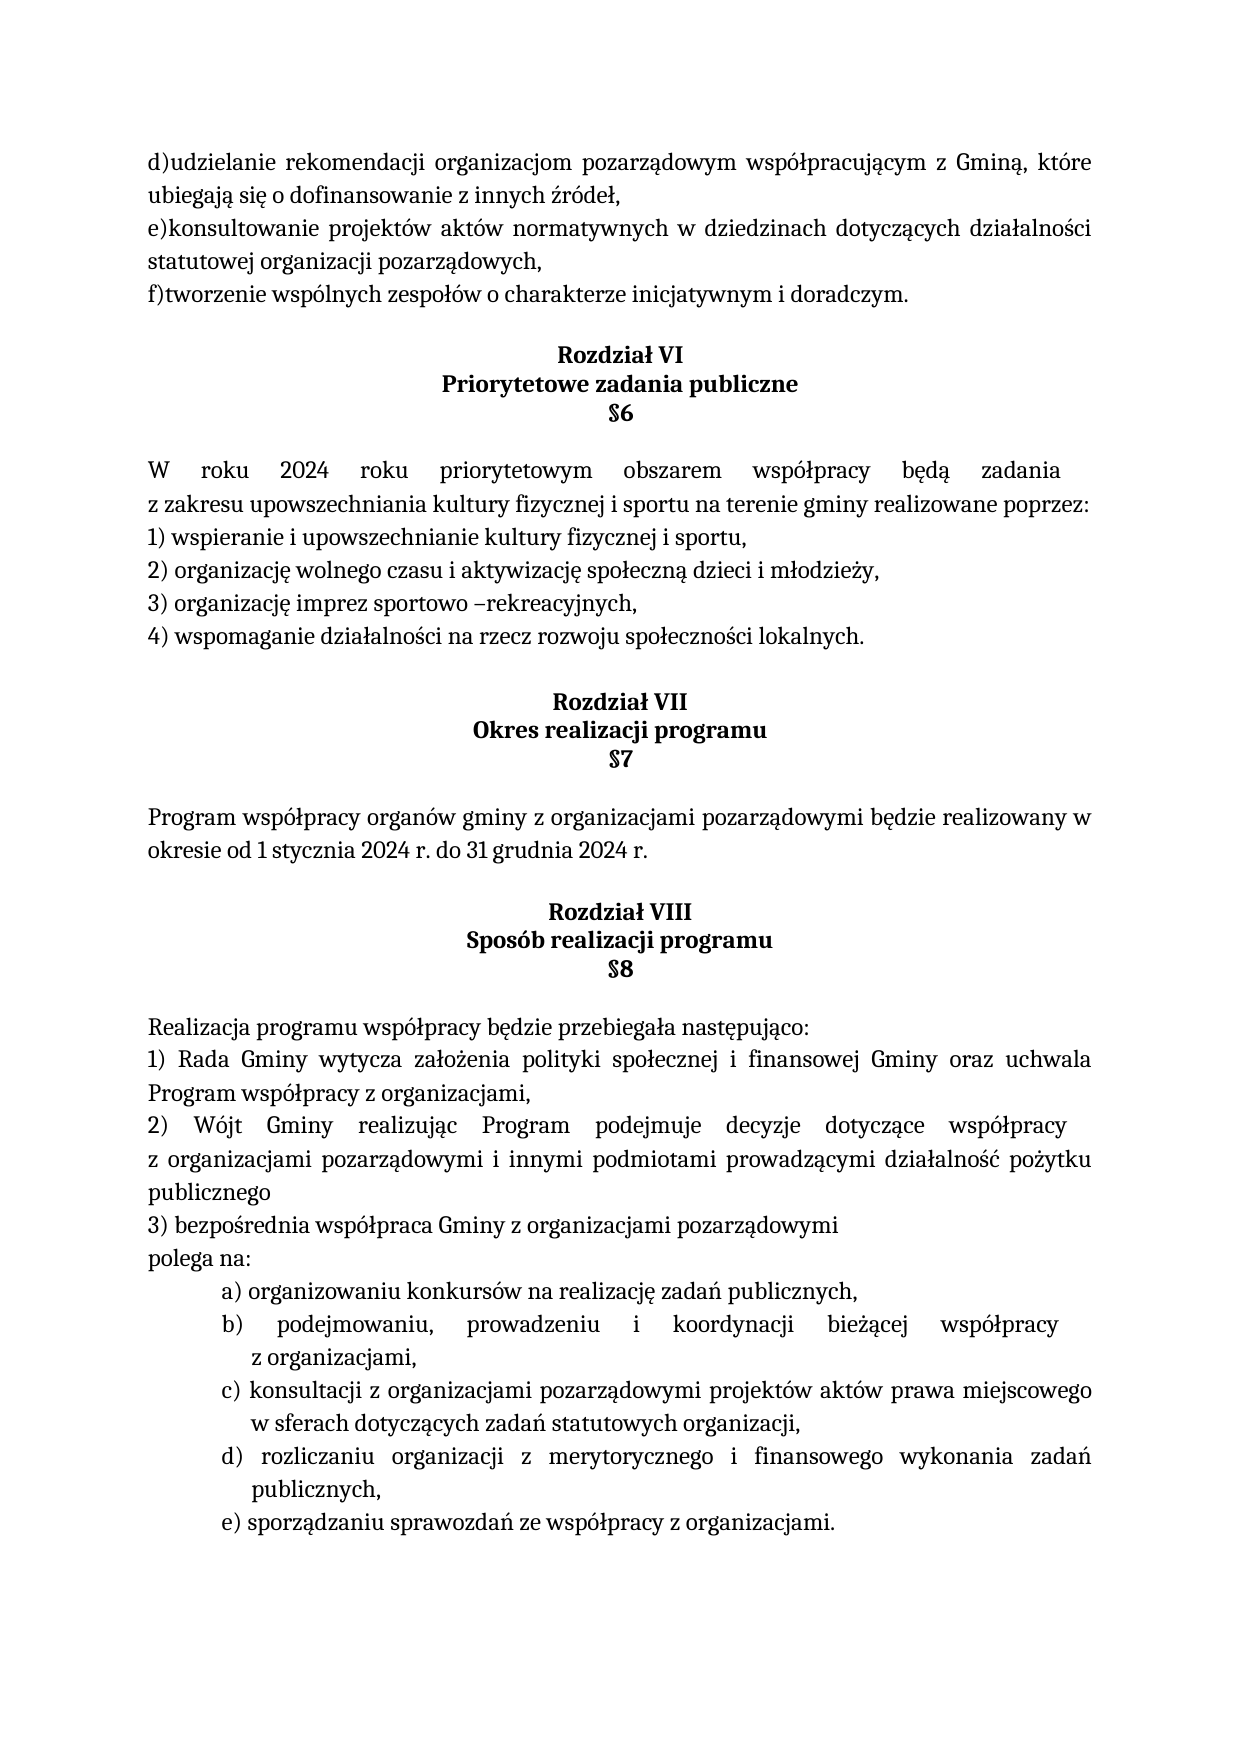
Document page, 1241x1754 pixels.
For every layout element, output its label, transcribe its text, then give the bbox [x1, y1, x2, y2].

text Realizacja programu współpracy będzie przebiegała następująco: [148, 1012, 1093, 1041]
text d) rozliczaniu organizacji z merytorycznego i finansowego wykonania zadań publicznych, [221, 1442, 1093, 1503]
text f)tworzenie wspólnych zespołów o charakterze inicjatywnym i doradczym. [148, 280, 1093, 308]
text a) organizowaniu konkursów na realizację zadań publicznych, [148, 1277, 1093, 1305]
text W roku 2024 roku priorytetowym obszarem współpracy będą zadania z zakresu upowszechniania kultury fizycznej i sportu na terenie gminy realizowane poprzez: [148, 456, 1093, 518]
text c) konsultacji z organizacjami pozarządowymi projektów aktów prawa miejscowego w sferach dotyczących zadań statutowych organizacji, [221, 1376, 1093, 1437]
text 3) organizację imprez sportowo –rekreacyjnych, [148, 588, 1093, 617]
text 2) Wójt Gminy realizując Program podejmuje decyzje dotyczące współpracy z organizacjami pozarządowymi i innymi podmiotami prowadzącymi działalność pożytku publicznego [148, 1111, 1093, 1206]
text polega na: [148, 1243, 1093, 1272]
text §6 [148, 399, 1093, 428]
text 4) wspomaganie działalności na rzecz rozwoju społeczności lokalnych. [148, 622, 1093, 650]
text d)udzielanie rekomendacji organizacjom pozarządowym współpracującym z Gminą, które ubiegają się o dofinansowanie z innych źródeł, [148, 148, 1093, 209]
text §7 [148, 745, 1093, 774]
text e)konsultowanie projektów aktów normatywnych w dziedzinach dotyczących działalności statutowej organizacji pozarządowych, [148, 214, 1093, 275]
text Rozdział VII [148, 688, 1093, 716]
text Program współpracy organów gminy z organizacjami pozarządowymi będzie realizowany w okresie od 1 stycznia 2024 r. do 31 grudnia 2024 r. [148, 803, 1093, 864]
text e) sporządzaniu sprawozdań ze współpracy z organizacjami. [148, 1508, 1093, 1536]
text Priorytetowe zadania publiczne [148, 370, 1093, 399]
text 2) organizację wolnego czasu i aktywizację społeczną dzieci i młodzieży, [148, 556, 1093, 584]
text Okres realizacji programu [148, 716, 1093, 745]
text Sposób realizacji programu [148, 926, 1093, 955]
text 1) Rada Gminy wytycza założenia polityki społecznej i finansowej Gminy oraz uchwala Program współpracy z organizacjami, [148, 1045, 1093, 1107]
text §8 [148, 955, 1093, 984]
text 1) wspieranie i upowszechnianie kultury fizycznej i sportu, [148, 522, 1093, 551]
text b) podejmowaniu, prowadzeniu i koordynacji bieżącej współpracy z organizacjami, [221, 1309, 1093, 1371]
text 3) bezpośrednia współpraca Gminy z organizacjami pozarządowymi [148, 1211, 1093, 1239]
text Rozdział VI [148, 341, 1093, 370]
text Rozdział VIII [148, 897, 1093, 926]
